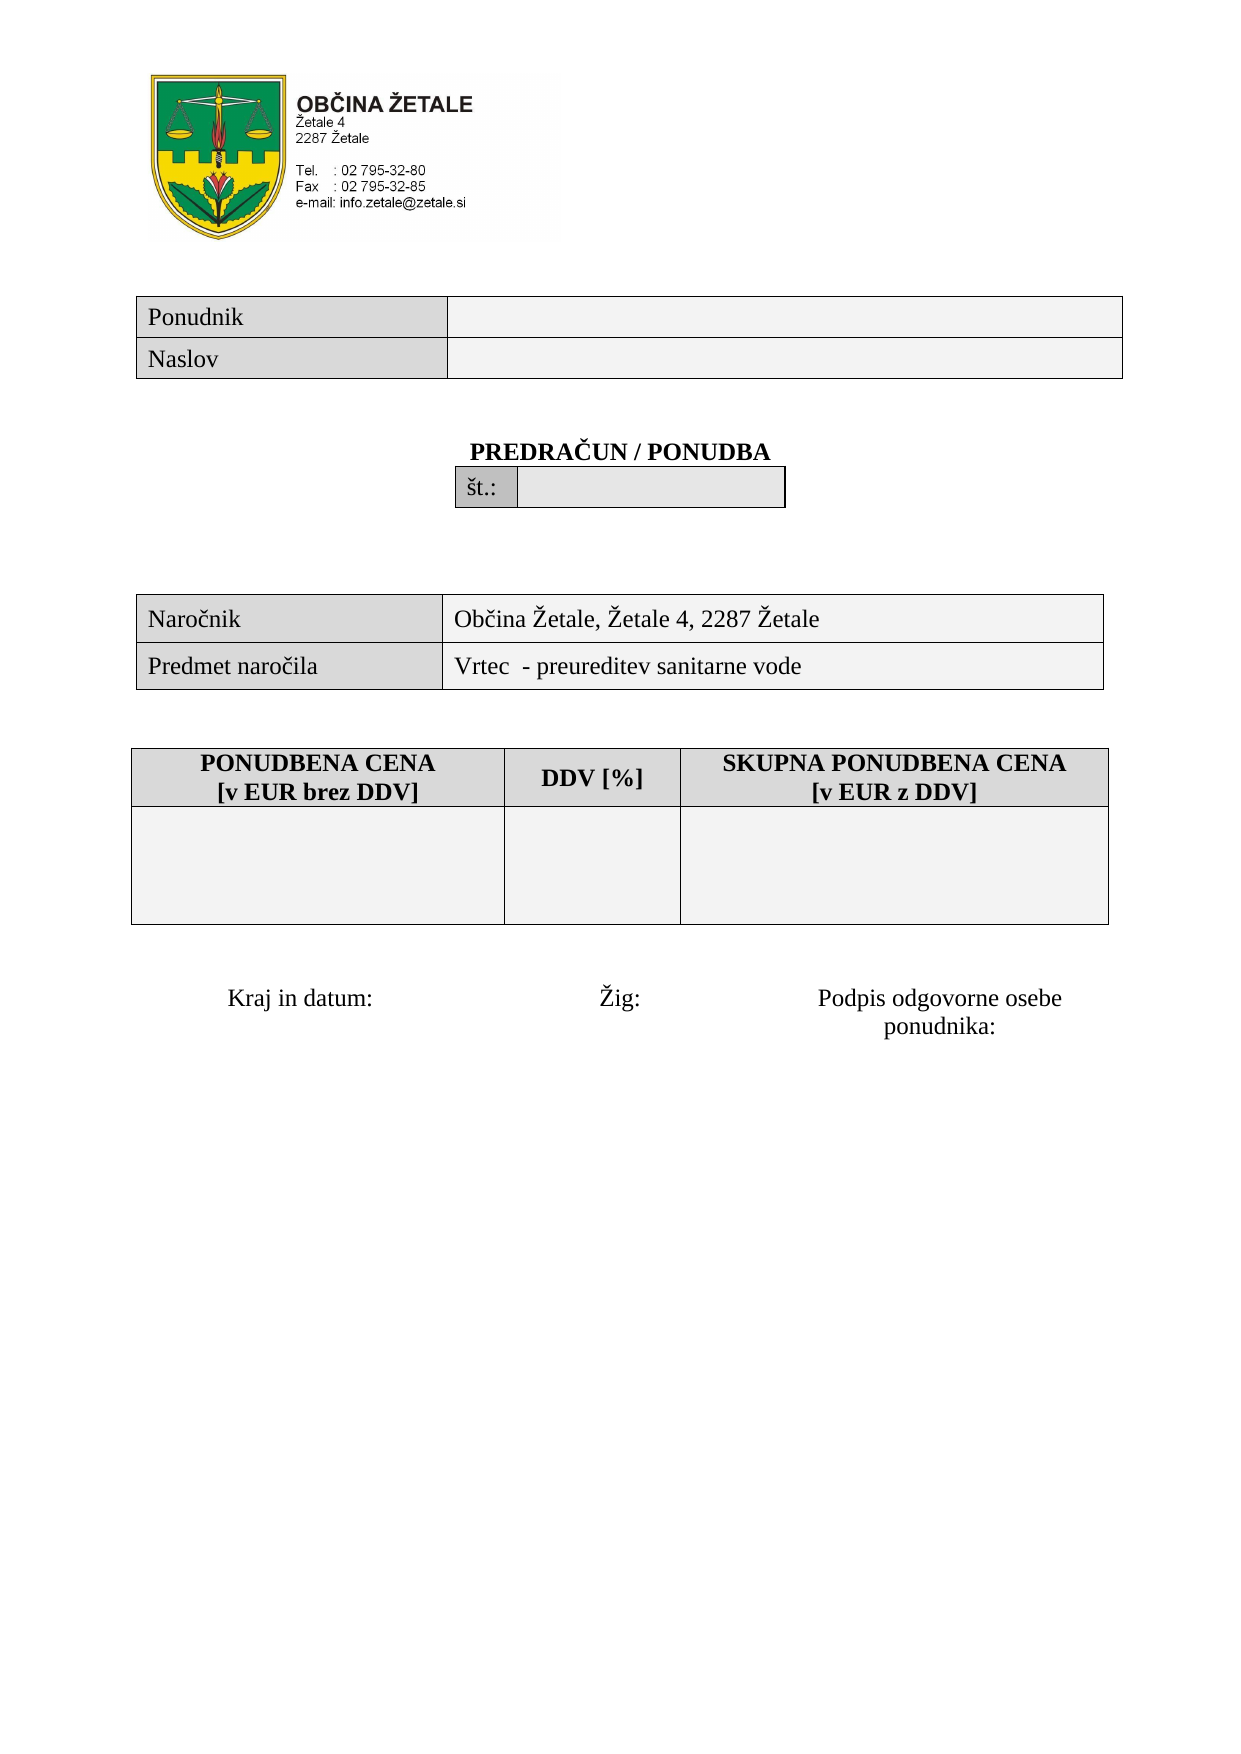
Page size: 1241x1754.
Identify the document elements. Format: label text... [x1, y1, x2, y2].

table_cell [505, 807, 680, 924]
picture [147, 73, 561, 242]
table_cell [448, 338, 1122, 378]
table_header [448, 297, 1122, 337]
table_header [518, 467, 784, 507]
table_cell [681, 807, 1108, 924]
table_cell [132, 807, 504, 924]
table_header Ponudnik [137, 297, 447, 337]
table_header Občina Žetale, Žetale 4, 2287 Žetale [443, 595, 1103, 642]
table_header št.: [456, 467, 517, 507]
table_header SKUPNA PONUDBENA CENA [v EUR z DDV] [681, 749, 1108, 806]
table_header Podpis odgovorne osebe ponudnika: [780, 983, 1100, 1154]
table_cell Vrtec - preureditev sanitarne vode [443, 643, 1103, 689]
table_cell Predmet naročila [137, 643, 442, 689]
table_header Naročnik [137, 595, 442, 642]
table_header Kraj in datum: [140, 983, 460, 1154]
table_cell Naslov [137, 338, 447, 378]
table_header Žig: [460, 983, 780, 1154]
table_header PONUDBENA CENA [v EUR brez DDV] [132, 749, 504, 806]
text PREDRAČUN / PONUDBA [148, 437, 1093, 466]
table_header DDV [%] [505, 749, 680, 806]
